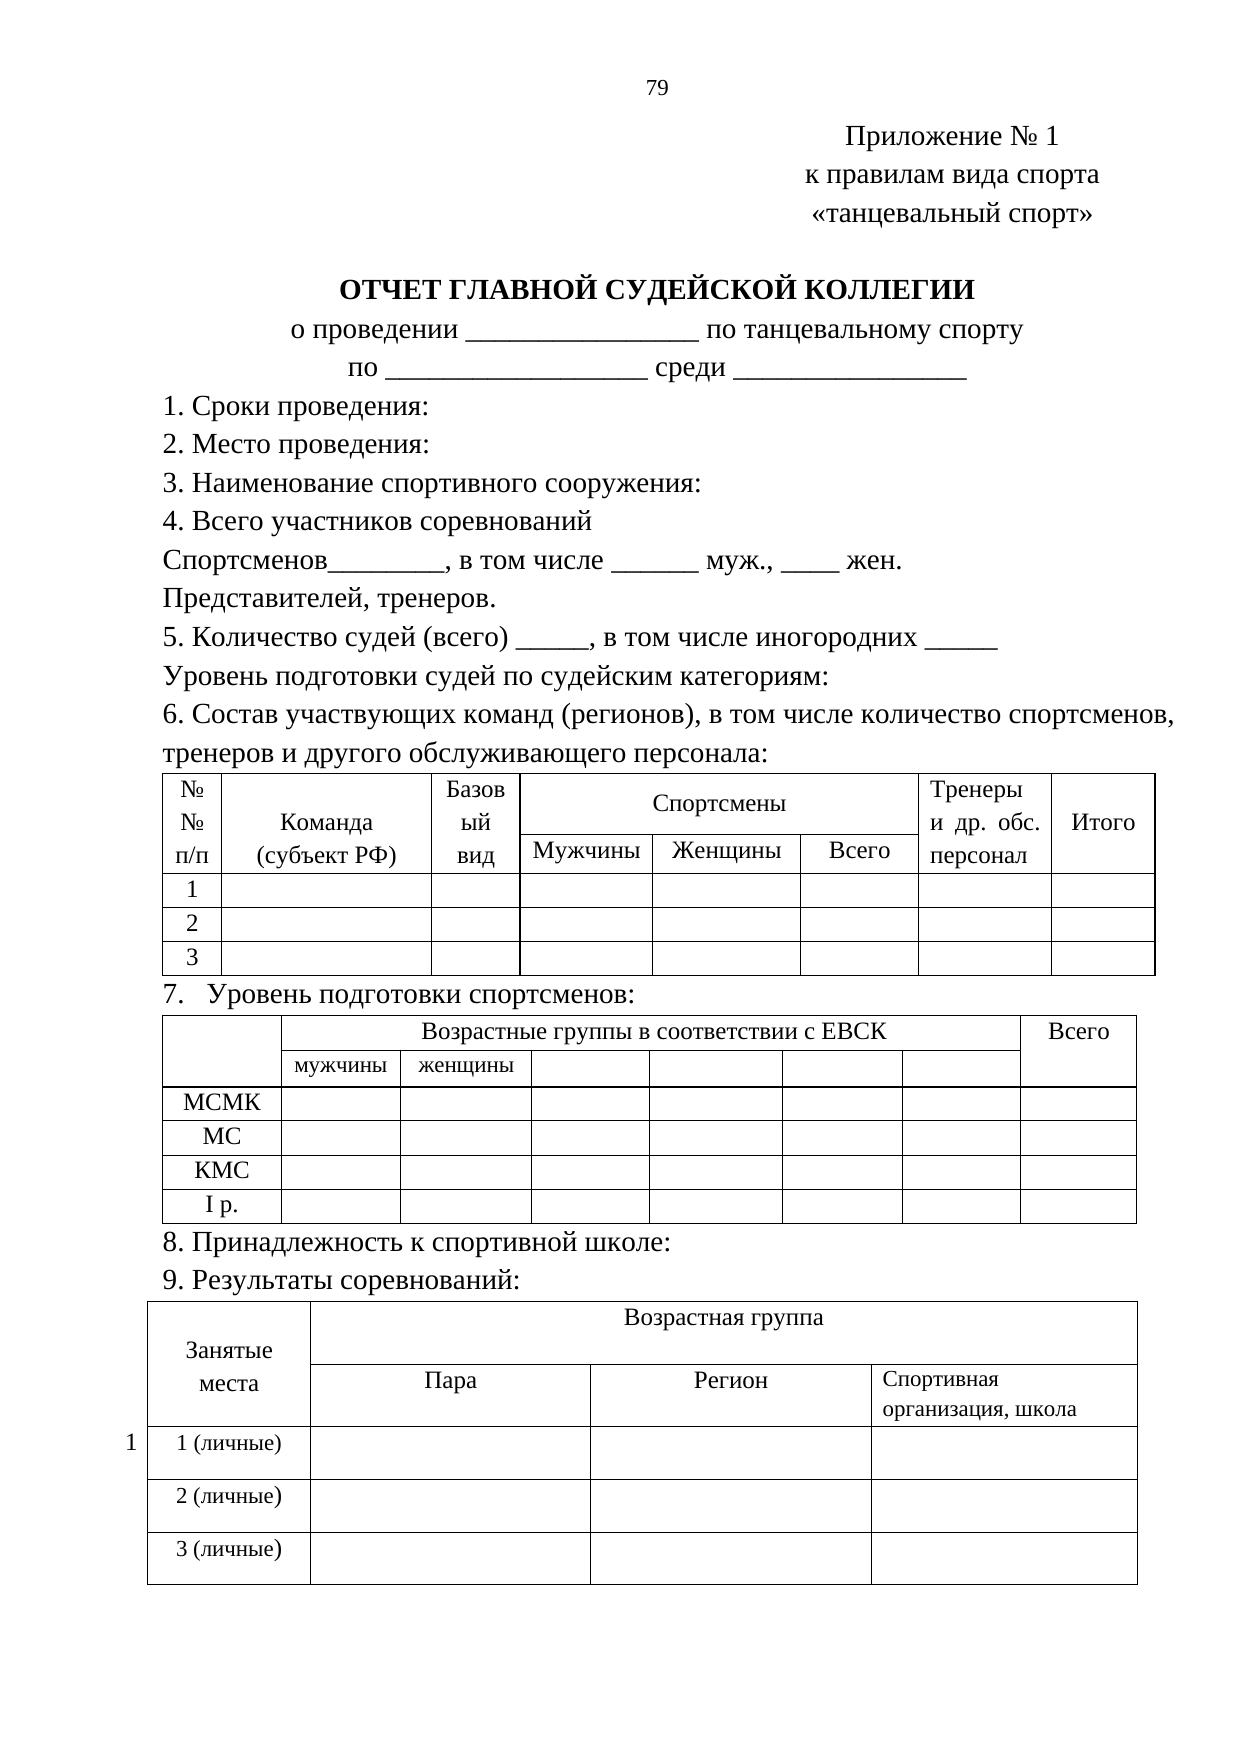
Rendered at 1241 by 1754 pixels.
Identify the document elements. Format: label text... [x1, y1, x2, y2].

table_cell [401, 1088, 531, 1120]
table_header Итого [1052, 774, 1154, 873]
table_header Команда (субъект РФ) [222, 774, 431, 873]
table_cell [591, 1427, 871, 1479]
table_cell [432, 942, 519, 975]
table_cell Пара [311, 1365, 590, 1426]
table_cell [532, 1190, 649, 1223]
table_cell 3 (личные) [148, 1533, 310, 1584]
table_cell [1021, 1156, 1136, 1188]
table_cell [872, 1427, 1137, 1479]
table_cell [783, 1190, 902, 1223]
table_cell [650, 1121, 782, 1154]
text «танцевальный спорт» [753, 195, 1151, 229]
text 2. Место проведения: [162, 426, 1152, 460]
table_cell [903, 1156, 1020, 1188]
table_cell [801, 942, 918, 975]
text Представителей, тренеров. [162, 581, 1152, 614]
table_cell Всего [801, 835, 918, 873]
text к правилам вида спорта [753, 157, 1151, 190]
table_cell [801, 908, 918, 941]
table_cell [401, 1190, 531, 1223]
table_cell [311, 1480, 590, 1532]
table_cell [1052, 874, 1154, 907]
table_cell 1 [163, 874, 221, 907]
table_cell [521, 942, 652, 975]
table_cell [222, 942, 431, 975]
table_header Возрастная группа [311, 1302, 1137, 1364]
table_cell [801, 874, 918, 907]
table_cell [311, 1427, 590, 1479]
table_cell I р. [163, 1190, 281, 1223]
table_cell МС [163, 1121, 281, 1154]
table_header Тренеры и др. обс. персонал [919, 774, 1051, 873]
table_cell Спортивная организация, школа [872, 1365, 1137, 1426]
table_cell [532, 1121, 649, 1154]
table_header №№ п/п [163, 774, 221, 873]
table_cell [653, 874, 800, 907]
table_cell [532, 1051, 649, 1086]
table_cell [222, 908, 431, 941]
text о проведении ________________ по танцевальному спорту [162, 311, 1152, 344]
table_cell [532, 1156, 649, 1188]
table_cell КМС [163, 1156, 281, 1188]
table_cell 1 (личные) [148, 1427, 310, 1479]
table_cell [432, 874, 519, 907]
table_cell [903, 1190, 1020, 1223]
table_header [163, 1016, 281, 1049]
table_cell [783, 1088, 902, 1120]
text ОТЧЕТ ГЛАВНОЙ СУДЕЙСКОЙ КОЛЛЕГИИ [162, 272, 1152, 306]
table_cell [872, 1533, 1137, 1584]
table_cell [163, 1050, 281, 1086]
text Приложение № 1 [753, 118, 1151, 152]
table_cell [401, 1121, 531, 1154]
table_cell [650, 1190, 782, 1223]
text 7. Уровень подготовки спортсменов: [162, 976, 1190, 1010]
table_cell [1052, 942, 1154, 975]
table_cell [1021, 1088, 1136, 1120]
table_cell [650, 1156, 782, 1188]
table_cell [1021, 1121, 1136, 1154]
text 3. Наименование спортивного сооружения: [162, 465, 1152, 498]
table_cell [1052, 908, 1154, 941]
text 4. Всего участников соревнований [162, 503, 1152, 537]
table_cell [653, 908, 800, 941]
table_cell [919, 942, 1051, 975]
table_cell [401, 1156, 531, 1188]
text по __________________ среди ________________ [162, 349, 1152, 383]
table_cell 3 [163, 942, 221, 975]
table_header Всего [1021, 1016, 1136, 1049]
table_cell [282, 1156, 400, 1188]
table_cell [919, 908, 1051, 941]
table_cell [282, 1190, 400, 1223]
table_cell [903, 1088, 1020, 1120]
table_cell 2 [163, 908, 221, 941]
table_header Возрастные группы в соответствии с ЕВСК [282, 1016, 1020, 1049]
table_cell женщины [401, 1051, 531, 1086]
table_cell [653, 942, 800, 975]
table_cell [591, 1533, 871, 1584]
table_cell 2 (личные) [148, 1480, 310, 1532]
table_cell мужчины [282, 1051, 400, 1086]
table_cell [903, 1121, 1020, 1154]
table_cell [650, 1088, 782, 1120]
table_header Занятые места [148, 1302, 310, 1426]
table_cell МСМК [163, 1088, 281, 1120]
text 6. Состав участвующих команд (регионов), в том числе количество спортсменов, тренеров и другого обслуживающего персонала: [162, 696, 1190, 768]
table_header Базовый вид [432, 774, 519, 873]
table_cell [650, 1051, 782, 1086]
table_cell [872, 1480, 1137, 1532]
table_cell [521, 874, 652, 907]
table_cell [282, 1088, 400, 1120]
text 9. Результаты соревнований: [162, 1262, 1190, 1296]
table_cell [783, 1051, 902, 1086]
table_cell [919, 874, 1051, 907]
text 1. Сроки проведения: [162, 388, 1152, 421]
table_header Спортсмены [521, 774, 918, 834]
table_cell [1021, 1190, 1136, 1223]
table_cell [432, 908, 519, 941]
table_cell Мужчины [521, 835, 652, 873]
table_cell [783, 1156, 902, 1188]
table_cell [532, 1088, 649, 1120]
text 5. Количество судей (всего) _____, в том числе иногородних _____ [162, 619, 1152, 653]
table_cell Женщины [653, 835, 800, 873]
text Спортсменов________, в том числе ______ муж., ____ жен. [162, 542, 1152, 576]
table_cell [311, 1533, 590, 1584]
table_cell [1021, 1050, 1136, 1086]
text Уровень подготовки судей по судейским категориям: [162, 658, 1152, 691]
table_cell [282, 1121, 400, 1154]
table_cell [783, 1121, 902, 1154]
table_cell [903, 1051, 1020, 1086]
table_cell [222, 874, 431, 907]
table_cell [521, 908, 652, 941]
table_cell [591, 1480, 871, 1532]
text 8. Принадлежность к спортивной школе: [162, 1224, 1190, 1257]
table_cell Регион [591, 1365, 871, 1426]
